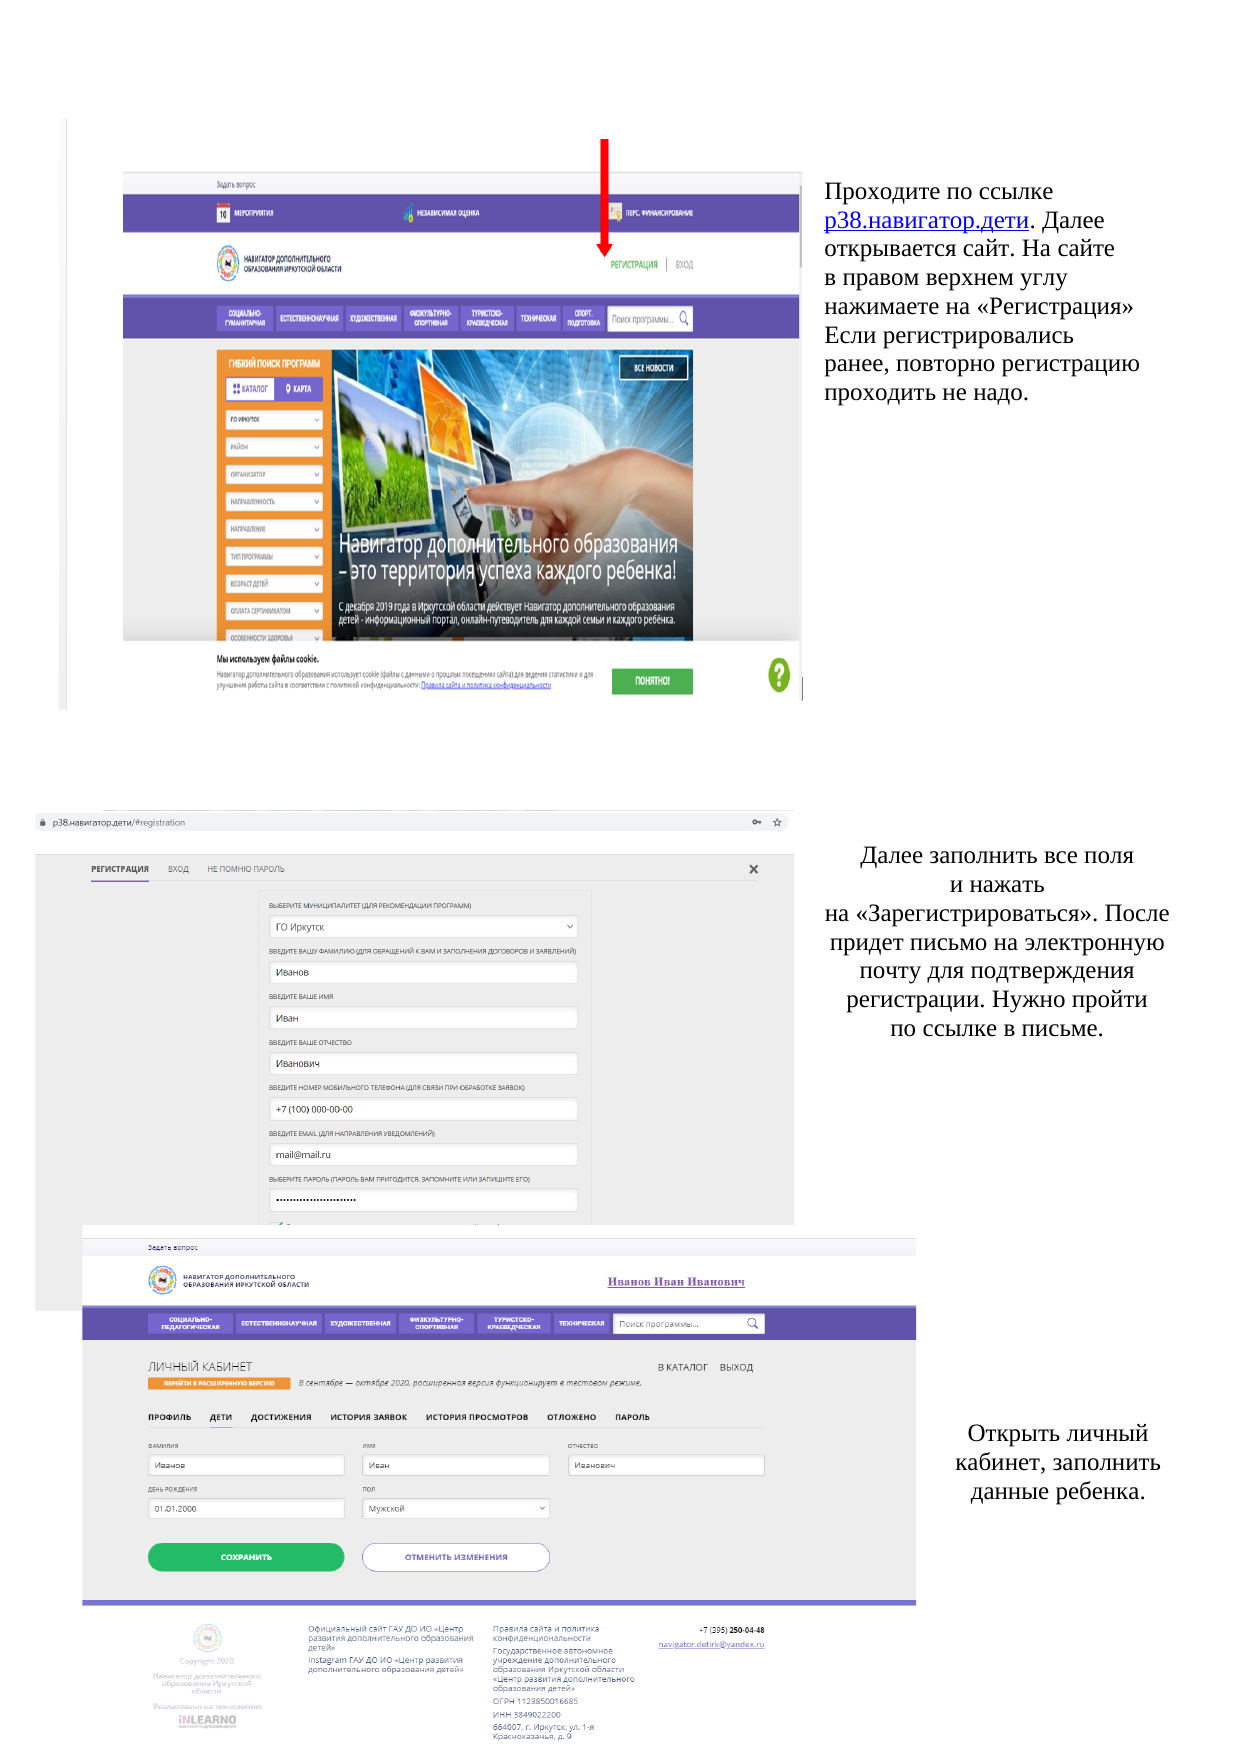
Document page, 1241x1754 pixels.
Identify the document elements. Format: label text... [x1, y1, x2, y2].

picture [35, 810, 795, 1311]
picture [59, 118, 806, 710]
text Далее заполнить все поля и нажать на «Зарегистрироваться». После придет письмо на электронную почту для подтверждения регистрации. Нужно пройти по ссылке в письме. [795, 841, 1181, 1042]
text Открыть личный кабинет, заполнить данные ребенка. [59, 1418, 1181, 1447]
text Проходите по ссылке р38.навигатор.дети. Далее открывается сайт. На сайте в правом верхнем углу нажимаете на «Регистрация» Если регистрировались ранее, повторно регистрацию проходить не надо. [806, 176, 1181, 406]
